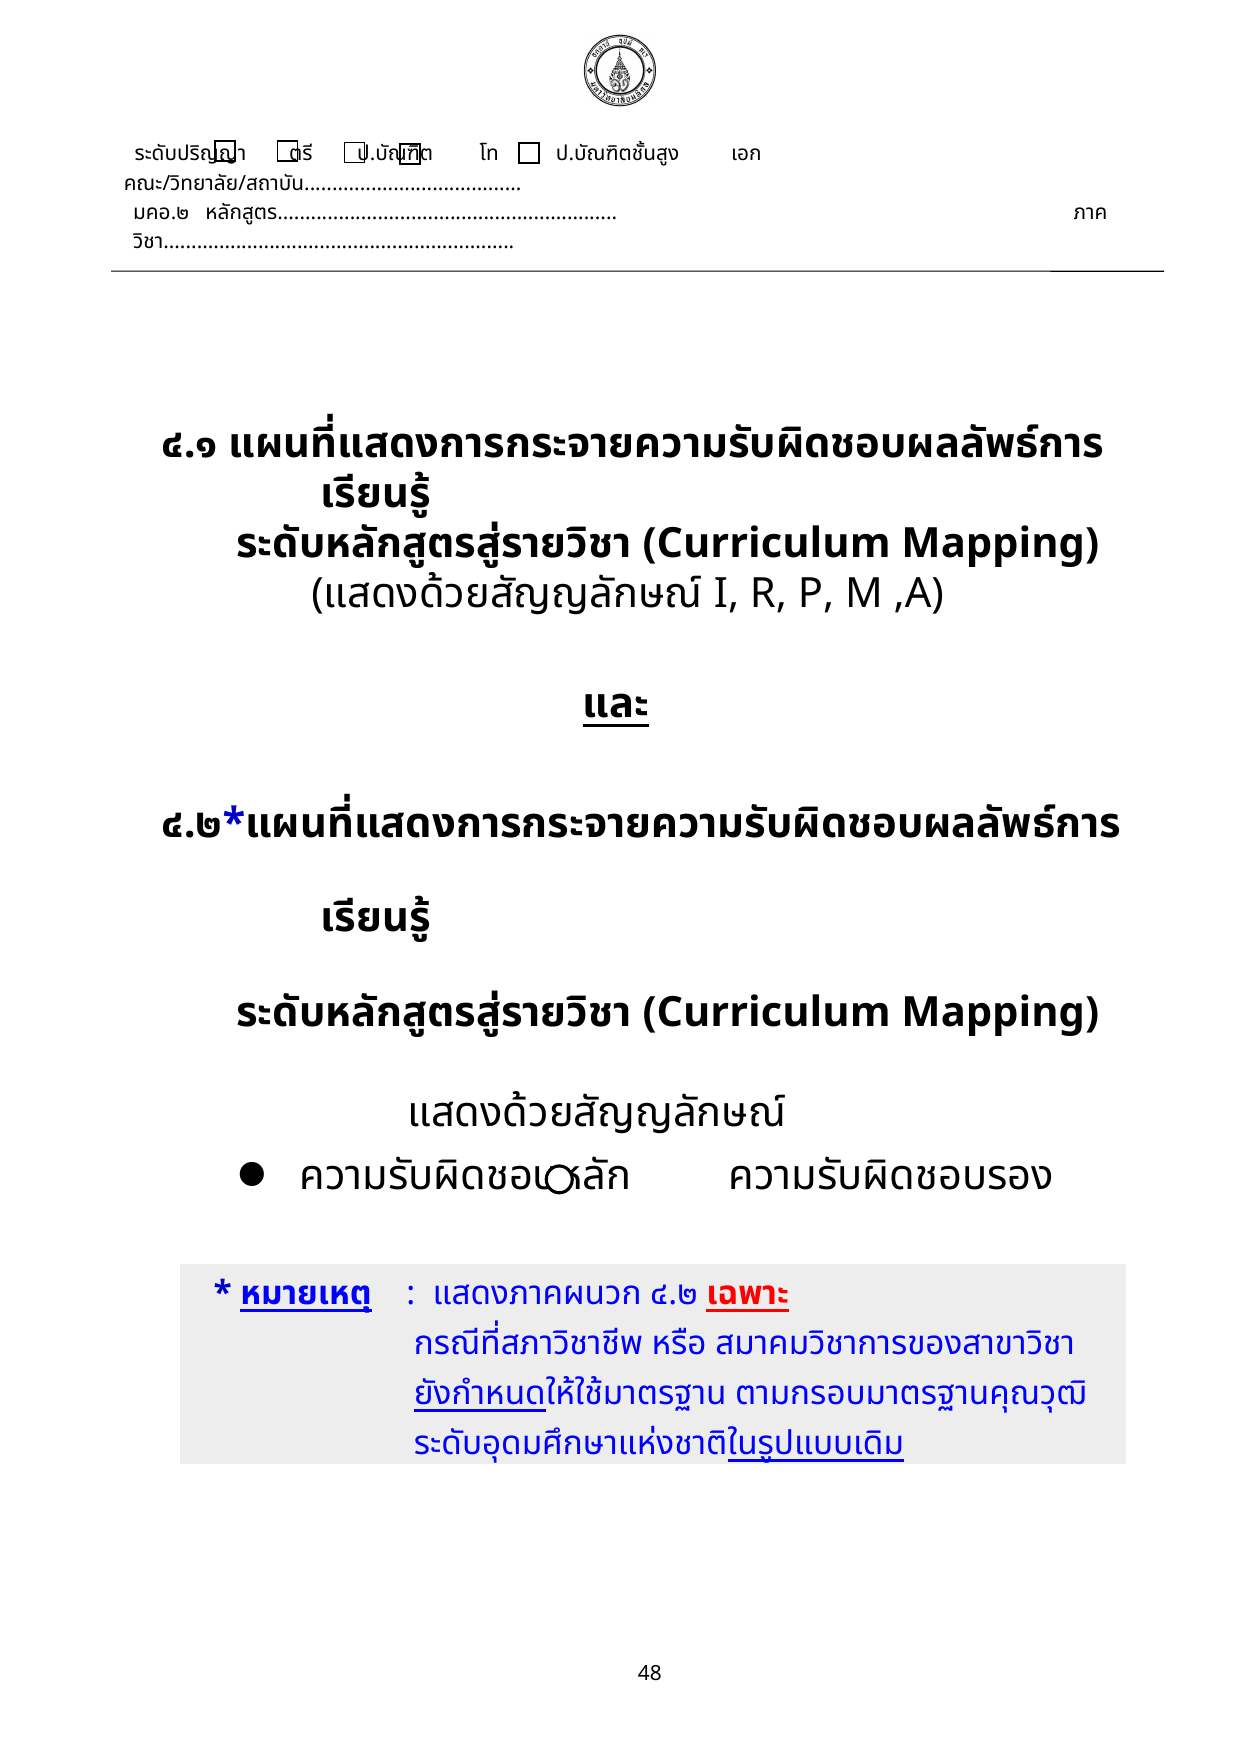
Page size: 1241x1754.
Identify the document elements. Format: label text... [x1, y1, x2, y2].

text ๔.๑ แผนที่แสดงการกระจายความรับผิดชอบผลลัพธ์การเรียนรู้ [161, 418, 1145, 518]
text * หมายเหตุ : แสดงภาคผนวก ๔.๒ เฉพาะ [180, 1264, 1126, 1314]
text กรณีที่สภาวิชาชีพ หรือ สมาคมวิชาการของสาขาวิชา [180, 1314, 1126, 1364]
text (แสดงด้วยสัญญลักษณ์ I, R, P, M ,A) [311, 568, 1166, 618]
picture [583, 34, 657, 107]
text แสดงด้วยสัญญลักษณ์ [236, 1077, 958, 1139]
text ระดับหลักสูตรสู่รายวิชา (Curriculum Mapping) [236, 518, 1103, 568]
text ระดับหลักสูตรสู่รายวิชา (Curriculum Mapping) [236, 982, 1103, 1045]
text ยังกำหนดให้ใช้มาตรฐาน ตามกรอบมาตรฐานคุณวุฒิ [180, 1364, 1126, 1414]
text และ [133, 668, 1098, 730]
text ความรับผิดชอบหลัก ความรับผิดชอบรอง [236, 1139, 1166, 1202]
text ระดับอุดมศึกษาแห่งชาติในรูปแบบเดิม [180, 1414, 1126, 1464]
text ๔.๒*แผนที่แสดงการกระจายความรับผิดชอบผลลัพธ์การเรียนรู้ [161, 793, 1136, 950]
